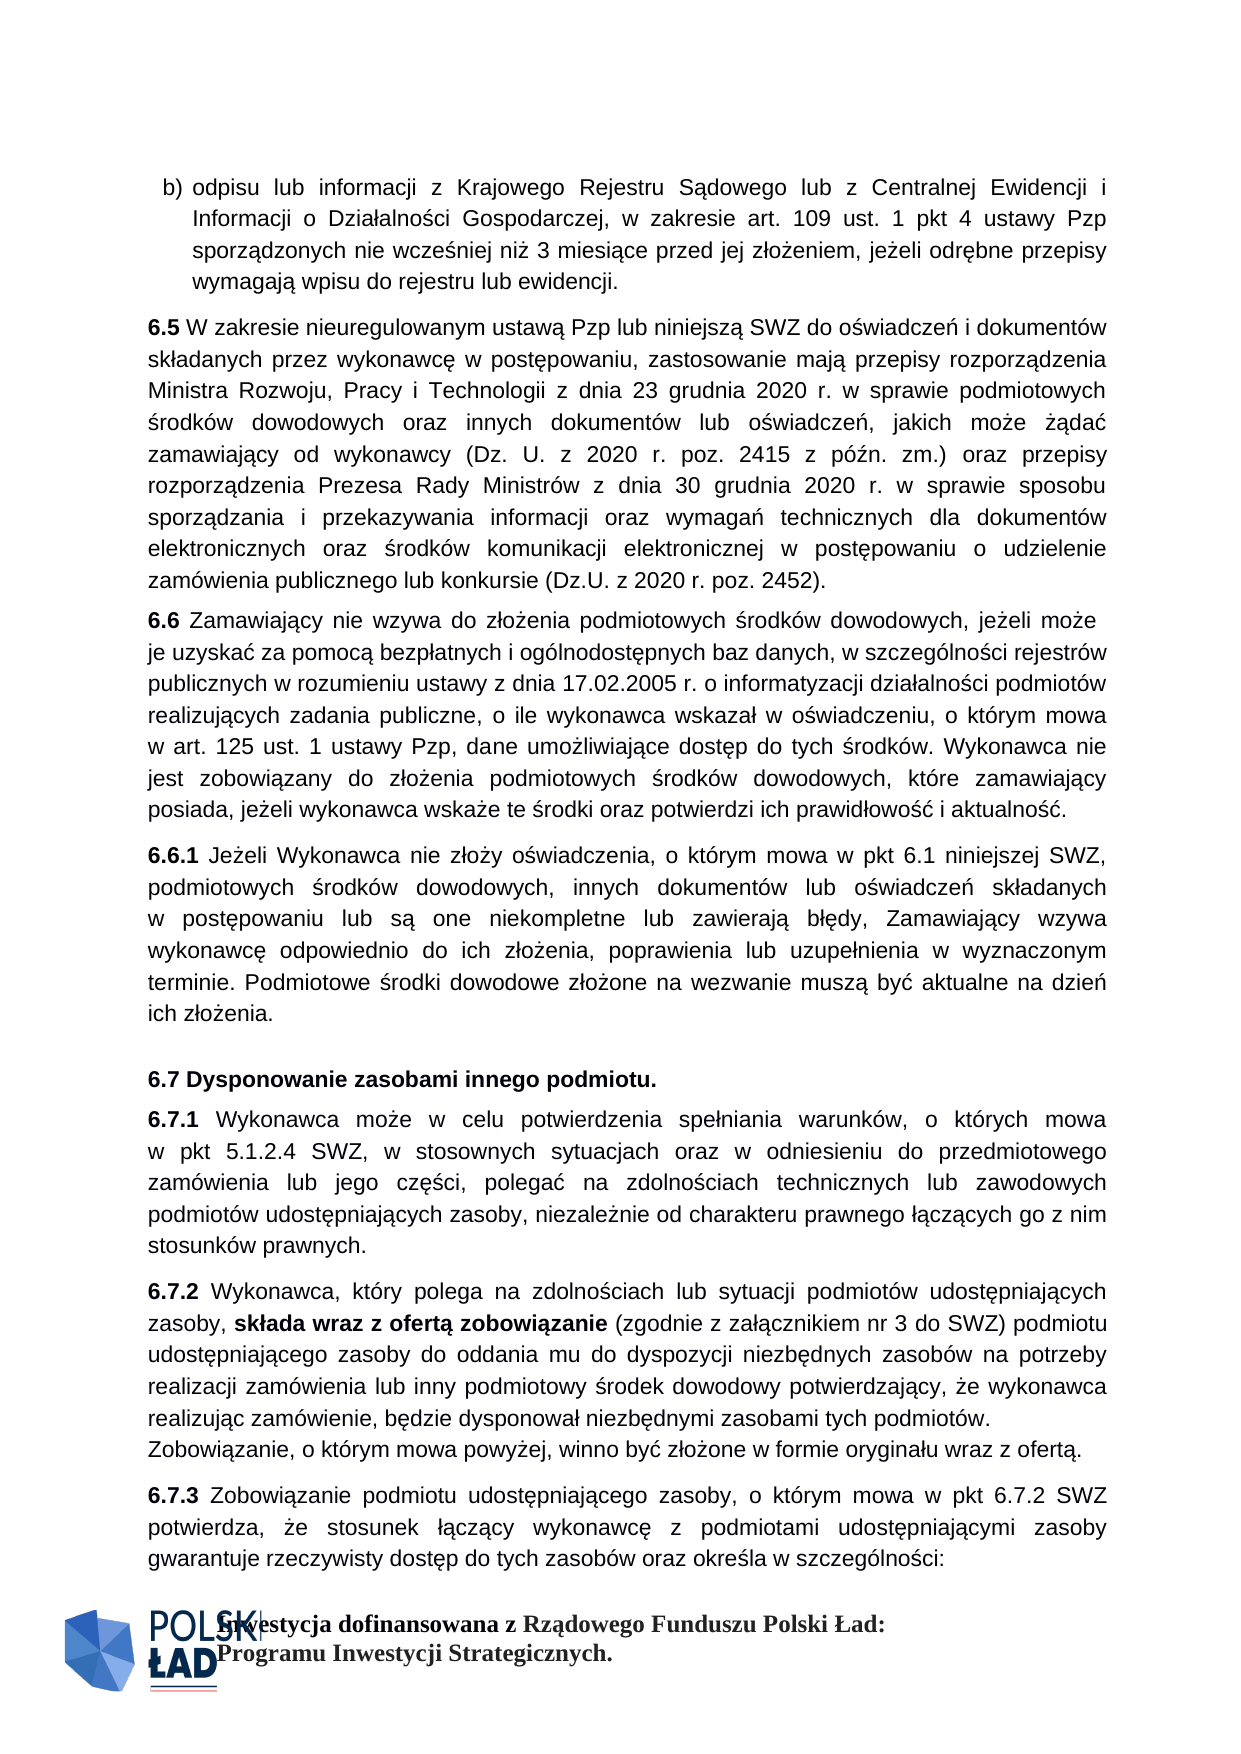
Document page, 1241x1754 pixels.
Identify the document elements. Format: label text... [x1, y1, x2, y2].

text Zobowiązanie, o którym mowa powyżej, winno być złożone w formie oryginału wraz z ofertą. [148, 1436, 1107, 1462]
text 6.7.2 Wykonawca, który polega na zdolnościach lub sytuacji podmiotów udostępniających zasoby, składa wraz z ofertą zobowiązanie (zgodnie z załącznikiem nr 3 do SWZ) podmiotu udostępniającego zasoby do oddania mu do dyspozycji niezbędnych zasobów na potrzeby realizacji zamówienia lub inny podmiotowy środek dowodowy potwierdzający, że wykonawca realizując zamówienie, będzie dysponował niezbędnymi zasobami tych podmiotów. [148, 1278, 1107, 1431]
list odpisu lub informacji z Krajowego Rejestru Sądowego lub z Centralnej Ewidencji i Informacji o Działalności Gospodarczej, w zakresie art. 109 ust. 1 pkt 4 ustawy Pzp sporządzonych nie wcześniej niż 3 miesiące przed jej złożeniem, jeżeli odrębne przepisy wymagają wpisu do rejestru lub ewidencji. [162, 174, 1107, 295]
text 6.7.3 Zobowiązanie podmiotu udostępniającego zasoby, o którym mowa w pkt 6.7.2 SWZ potwierdza, że stosunek łączący wykonawcę z podmiotami udostępniającymi zasoby gwarantuje rzeczywisty dostęp do tych zasobów oraz określa w szczególności: [148, 1482, 1107, 1572]
text 6.7.1 Wykonawca może w celu potwierdzenia spełniania warunków, o których mowa w pkt 5.1.2.4 SWZ, w stosownych sytuacjach oraz w odniesieniu do przedmiotowego zamówienia lub jego części, polegać na zdolnościach technicznych lub zawodowych podmiotów udostępniających zasoby, niezależnie od charakteru prawnego łączących go z nim stosunków prawnych. [148, 1106, 1107, 1259]
picture [64, 1610, 262, 1692]
text 6.6 Zamawiający nie wzywa do złożenia podmiotowych środków dowodowych, jeżeli może je uzyskać za pomocą bezpłatnych i ogólnodostępnych baz danych, w szczególności rejestrów publicznych w rozumieniu ustawy z dnia 17.02.2005 r. o informatyzacji działalności podmiotów realizujących zadania publiczne, o ile wykonawca wskazał w oświadczeniu, o którym mowa w art. 125 ust. 1 ustawy Pzp, dane umożliwiające dostęp do tych środków. Wykonawca nie jest zobowiązany do złożenia podmiotowych środków dowodowych, które zamawiający posiada, jeżeli wykonawca wskaże te środki oraz potwierdzi ich prawidłowość i aktualność. [148, 607, 1107, 823]
text 6.5 W zakresie nieuregulowanym ustawą Pzp lub niniejszą SWZ do oświadczeń i dokumentów składanych przez wykonawcę w postępowaniu, zastosowanie mają przepisy rozporządzenia Ministra Rozwoju, Pracy i Technologii z dnia 23 grudnia 2020 r. w sprawie podmiotowych środków dowodowych oraz innych dokumentów lub oświadczeń, jakich może żądać zamawiający od wykonawcy (Dz. U. z 2020 r. poz. 2415 z późn. zm.) oraz przepisy rozporządzenia Prezesa Rady Ministrów z dnia 30 grudnia 2020 r. w sprawie sposobu sporządzania i przekazywania informacji oraz wymagań technicznych dla dokumentów elektronicznych oraz środków komunikacji elektronicznej w postępowaniu o udzielenie zamówienia publicznego lub konkursie (Dz.U. z 2020 r. poz. 2452). [148, 314, 1107, 593]
text 6.6.1 Jeżeli Wykonawca nie złoży oświadczenia, o którym mowa w pkt 6.1 niniejszej SWZ, podmiotowych środków dowodowych, innych dokumentów lub oświadczeń składanych w postępowaniu lub są one niekompletne lub zawierają błędy, Zamawiający wzywa wykonawcę odpowiednio do ich złożenia, poprawienia lub uzupełnienia w wyznaczonym terminie. Podmiotowe środki dowodowe złożone na wezwanie muszą być aktualne na dzień ich złożenia. [148, 842, 1107, 1026]
text 6.7 Dysponowanie zasobami innego podmiotu. [148, 1066, 1107, 1092]
